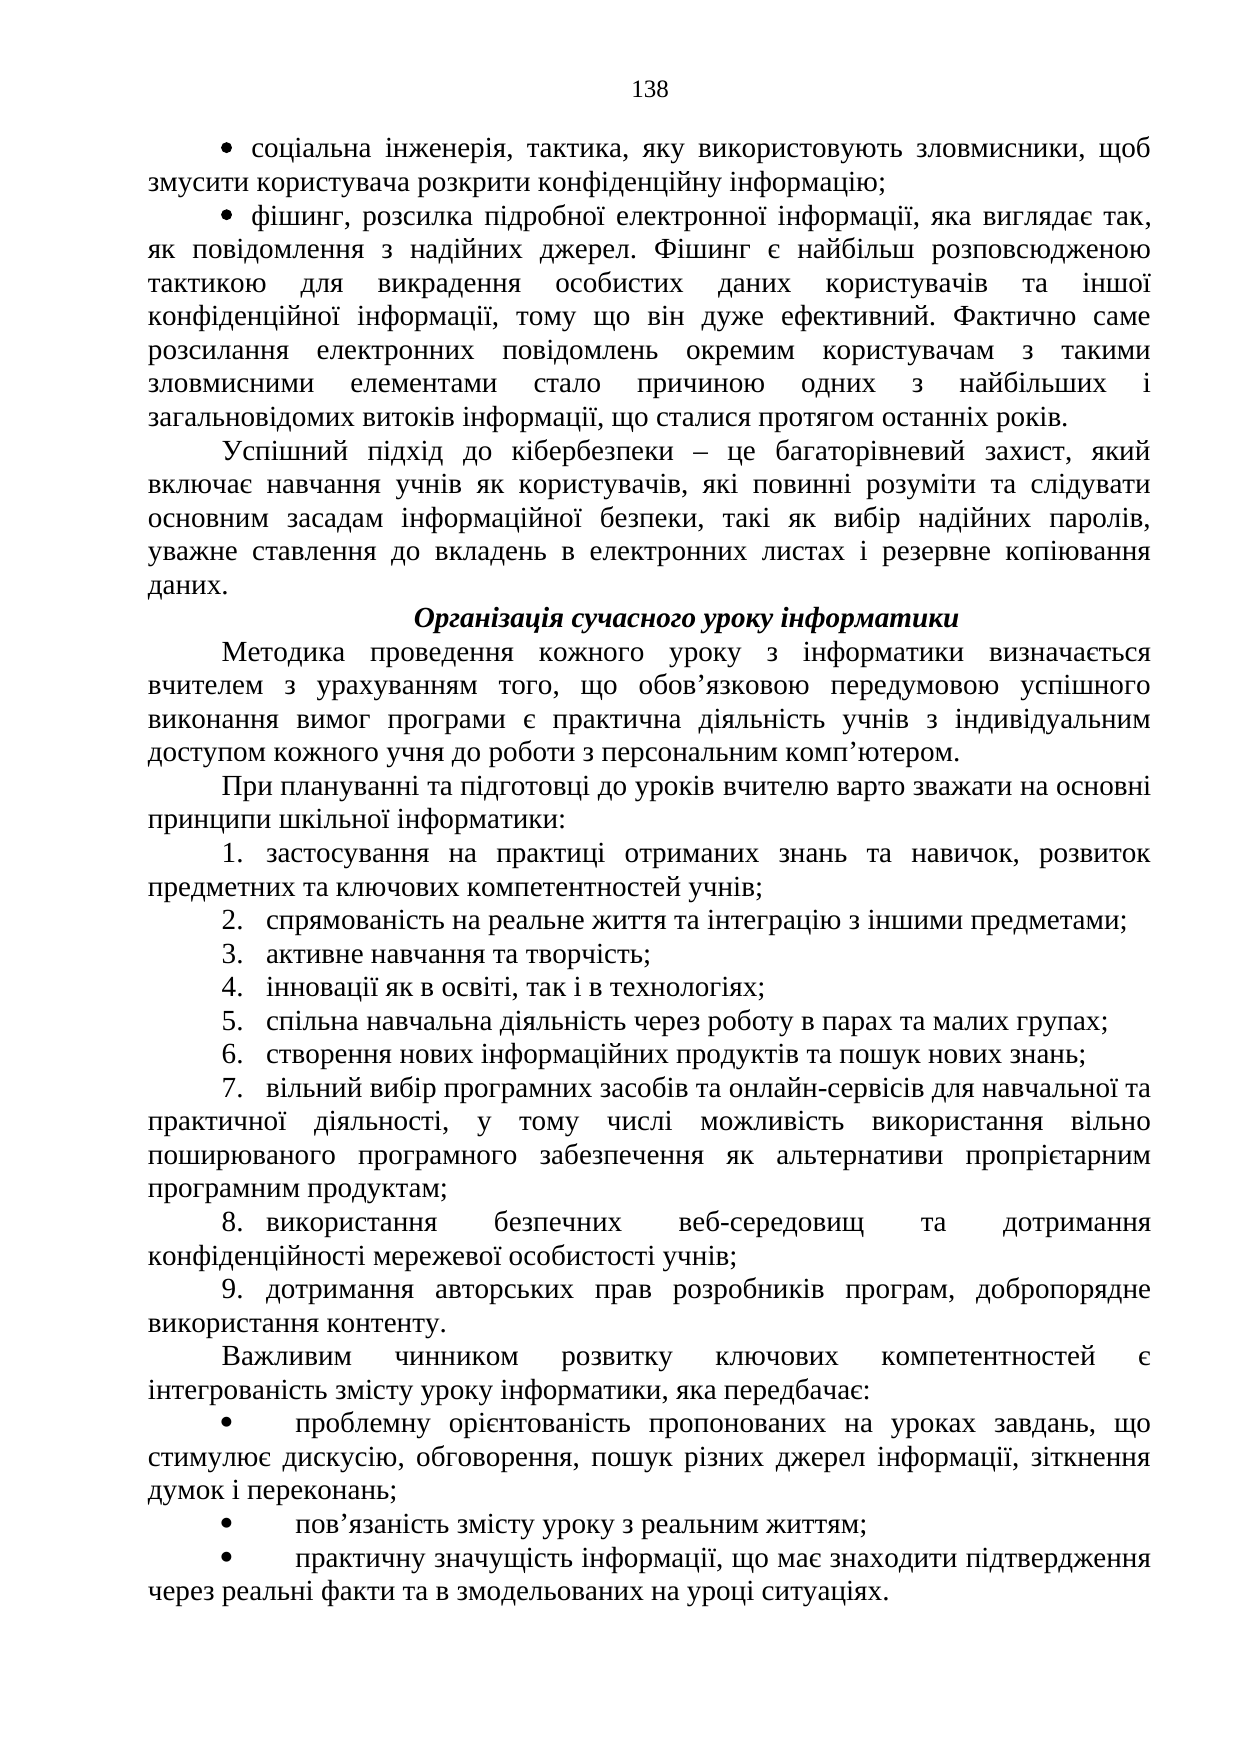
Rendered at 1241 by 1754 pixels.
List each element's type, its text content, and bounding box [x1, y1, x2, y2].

text Методика проведення кожного уроку з інформатики визначається вчителем з урахуванням того, що обов’язковою передумовою успішного виконання вимог програми є практична діяльність учнів з індивідуальним доступом кожного учня до роботи з персональним комп’ютером. [148, 634, 1152, 768]
list використання безпечних веб-середовищ та дотримання конфіденційності мережевої особистості учнів; [148, 1204, 1152, 1271]
list спільна навчальна діяльність через роботу в парах та малих групах; [148, 1003, 1152, 1036]
subtitle соціальна інженерія, тактика, яку використовують зловмисники, щоб змусити користувача розкрити конфіденційну інформацію; [148, 131, 1152, 198]
list активне навчання та творчість; [148, 936, 1152, 969]
text Важливим чинником розвитку ключових компетентностей є інтегрованість змісту уроку інформатики, яка передбачає: [148, 1338, 1152, 1405]
list практичну значущість інформації, що має знаходити підтвердження через реальні факти та в змодельованих на уроці ситуаціях. [148, 1540, 1152, 1607]
list застосування на практиці отриманих знань та навичок, розвиток предметних та ключових компетентностей учнів; [148, 835, 1152, 902]
text Успішний підхід до кібербезпеки – це багаторівневий захист, який включає навчання учнів як користувачів, які повинні розуміти та слідувати основним засадам інформаційної безпеки, такі як вибір надійних паролів, уважне ставлення до вкладень в електронних листах і резервне копіювання даних. [148, 433, 1152, 600]
list спрямованість на реальне життя та інтеграцію з іншими предметами; [148, 902, 1152, 936]
text При плануванні та підготовці до уроків вчителю варто зважати на основні принципи шкільної інформатики: [148, 768, 1152, 835]
list інновації як в освіті, так і в технологіях; [148, 969, 1152, 1003]
list вільний вибір програмних засобів та онлайн-сервісів для навчальної та практичної діяльності, у тому числі можливість використання вільно поширюваного програмного забезпечення як альтернативи пропрієтарним програмним продуктам; [148, 1070, 1152, 1204]
subtitle Організація сучасного уроку інформатики [148, 600, 1152, 634]
list проблемну орієнтованість пропонованих на уроках завдань, що стимулює дискусію, обговорення, пошук різних джерел інформації, зіткнення думок і переконань; [148, 1405, 1152, 1506]
list створення нових інформаційних продуктів та пошук нових знань; [148, 1036, 1152, 1070]
list пов’язаність змісту уроку з реальним життям; [148, 1506, 1152, 1540]
list дотримання авторських прав розробників програм, добропорядне використання контенту. [148, 1271, 1152, 1338]
subtitle фішинг, розсилка підробної електронної інформації, яка виглядає так, як повідомлення з надійних джерел. Фішинг є найбільш розповсюдженою тактикою для викрадення особистих даних користувачів та іншої конфіденційної інформації, тому що він дуже ефективний. Фактично саме розсилання електронних повідомлень окремим користувачам з такими зловмисними елементами стало причиною одних з найбільших і загальновідомих витоків інформації, що сталися протягом останніх років. [148, 198, 1152, 433]
